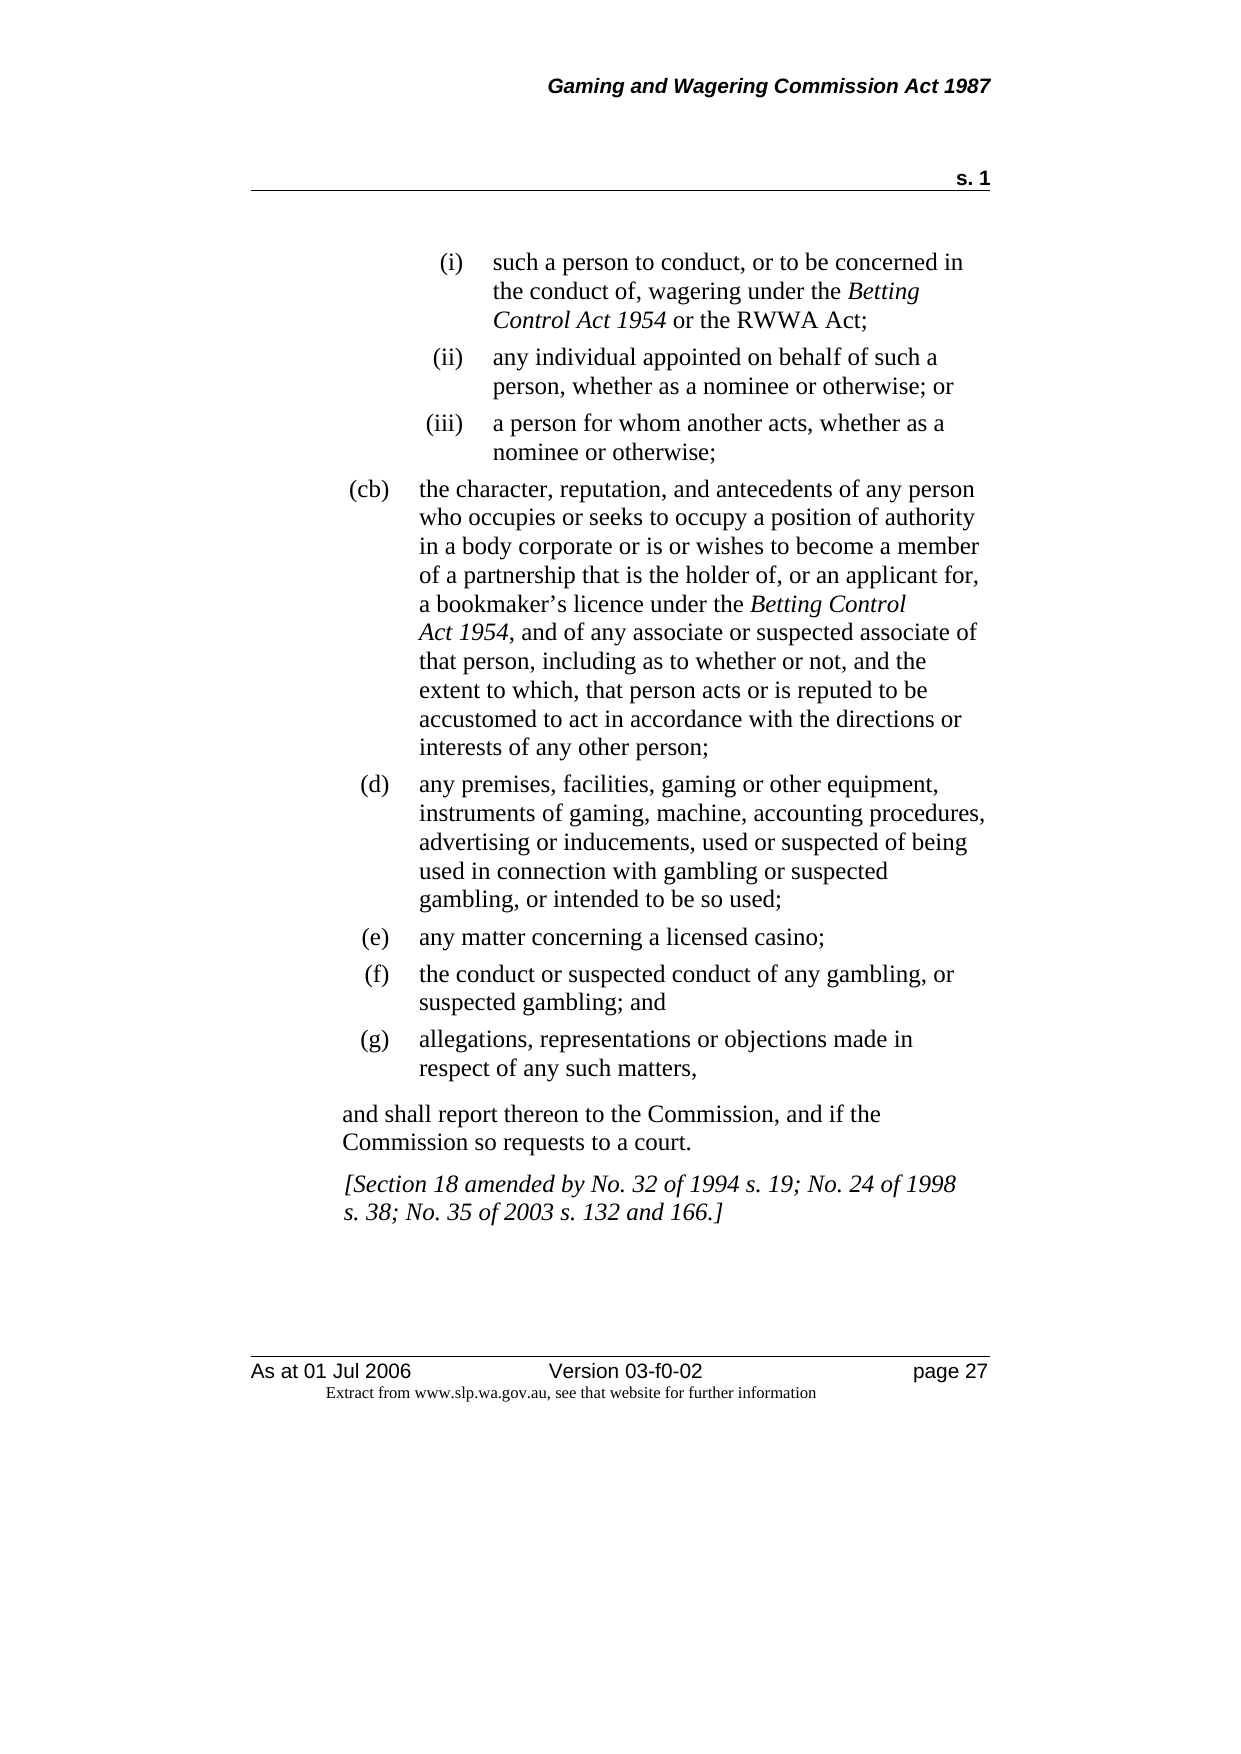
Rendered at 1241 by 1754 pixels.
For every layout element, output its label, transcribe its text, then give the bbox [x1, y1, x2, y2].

text (g) allegations, representations or objections made in respect of any such matters, [251, 1024, 990, 1082]
text [Section 18 amended by No. 32 of 1994 s. 19; No. 24 of 1998 s. 38; No. 35 of 2003 s. 132 and 166.] [251, 1169, 990, 1226]
text (d) any premises, facilities, gaming or other equipment, instruments of gaming, machine, accounting procedures, advertising or inducements, used or suspected of being used in connection with gambling or suspected gambling, or intended to be so used; [251, 769, 990, 913]
text (e) any matter concerning a licensed casino; [251, 922, 990, 950]
text (cb) the character, reputation, and antecedents of any person who occupies or seeks to occupy a position of authority in a body corporate or is or wishes to become a member of a partnership that is the holder of, or an applicant for, a bookmaker’s licence under the Betting Control Act 1954, and of any associate or suspected associate of that person, including as to whether or not, and the extent to which, that person acts or is reputed to be accustomed to act in accordance with the directions or interests of any other person; [251, 474, 990, 761]
text (iii) a person for whom another acts, whether as a nominee or otherwise; [251, 408, 990, 465]
text (i) such a person to conduct, or to be concerned in the conduct of, wagering under the Betting Control Act 1954 or the RWWA Act; [251, 247, 990, 334]
text (ii) any individual appointed on behalf of such a person, whether as a nominee or otherwise; or [251, 342, 990, 399]
text and shall report thereon to the Commission, and if the Commission so requests to a court. [251, 1099, 990, 1156]
text (f) the conduct or suspected conduct of any gambling, or suspected gambling; and [251, 959, 990, 1016]
